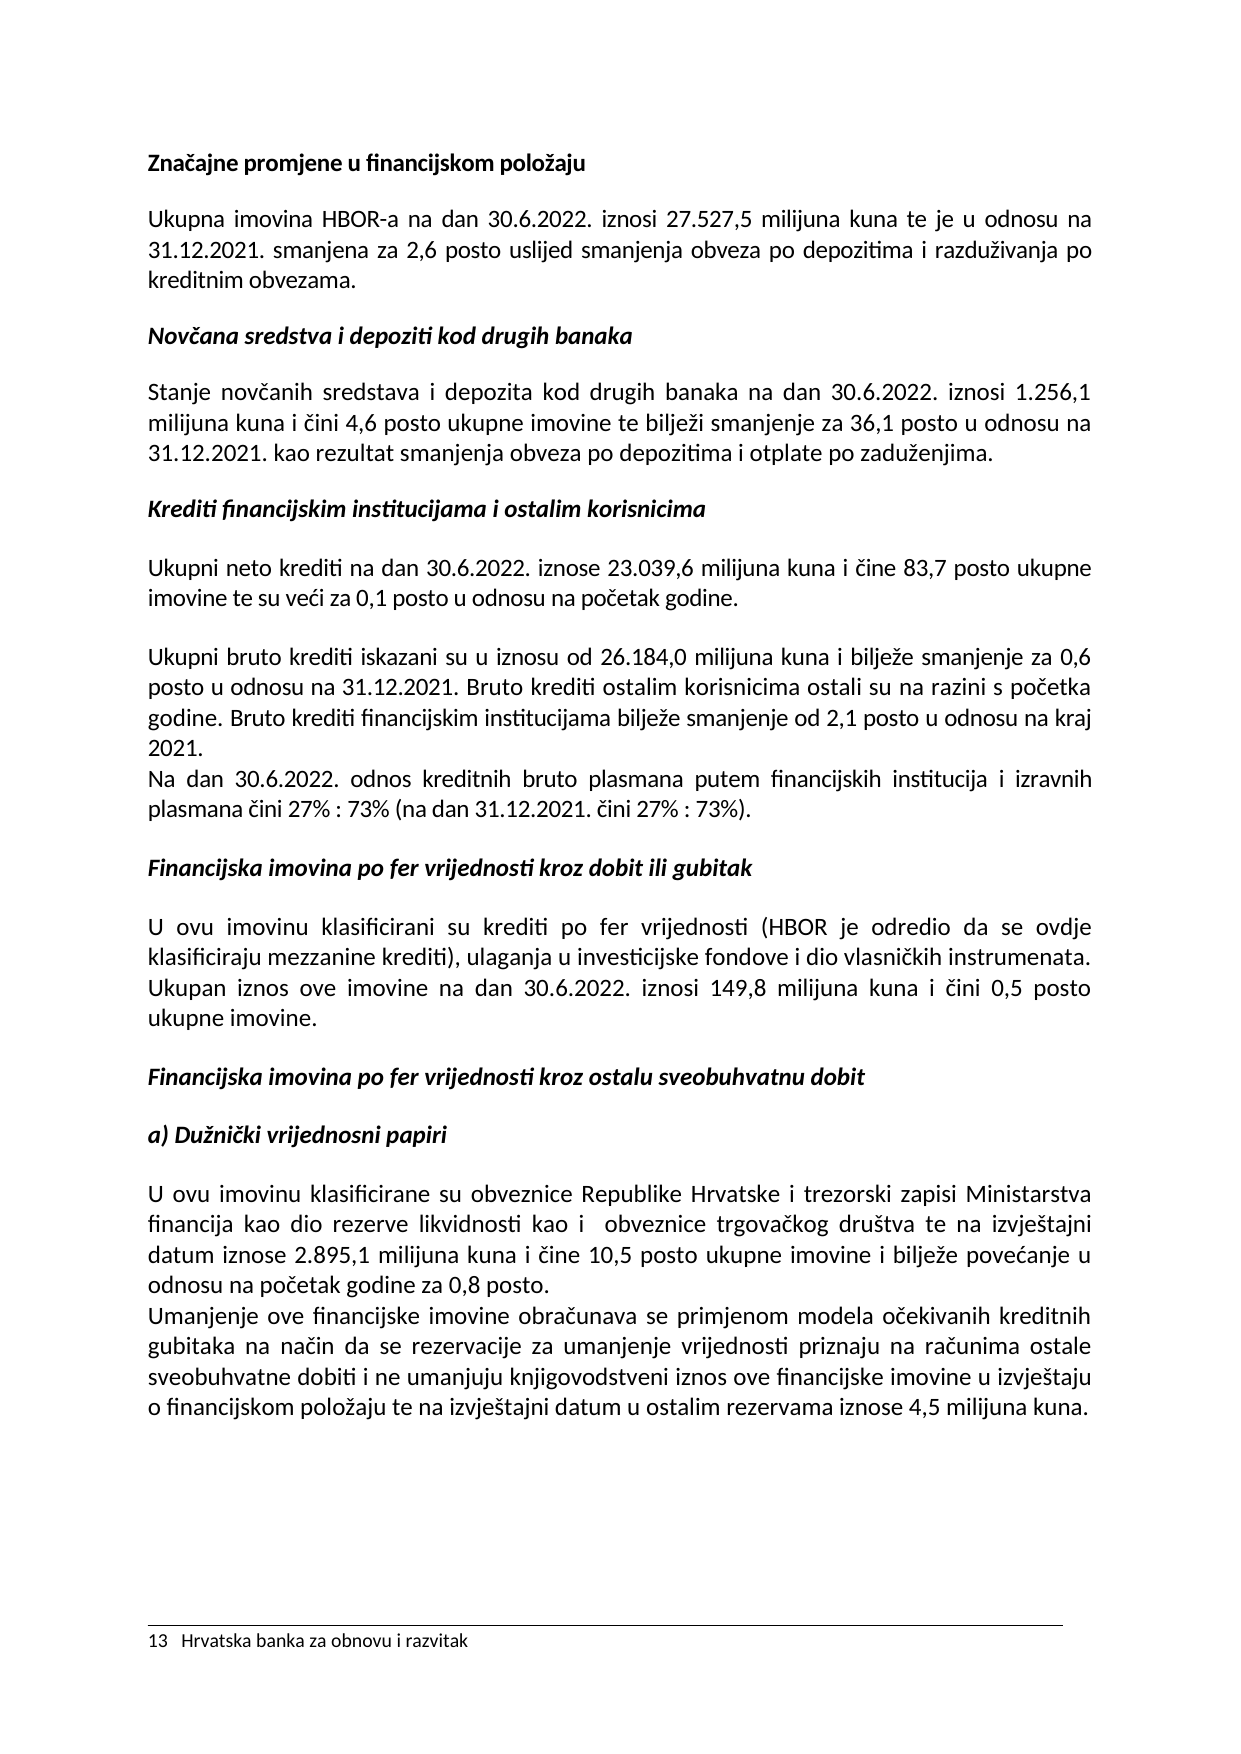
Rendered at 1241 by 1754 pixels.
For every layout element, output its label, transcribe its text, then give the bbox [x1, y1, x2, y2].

text Značajne promjene u financijskom položaju [148, 148, 1093, 178]
text Ukupni bruto krediti iskazani su u iznosu od 26.184,0 milijuna kuna i bilježe smanjenje za 0,6 posto u odnosu na 31.12.2021. Bruto krediti ostalim korisnicima ostali su na razini s početka godine. Bruto krediti financijskim institucijama bilježe smanjenje od 2,1 posto u odnosu na kraj 2021. [148, 641, 1093, 763]
text Ukupni neto krediti na dan 30.6.2022. iznose 23.039,6 milijuna kuna i čine 83,7 posto ukupne imovine te su veći za 0,1 posto u odnosu na početak godine. [148, 552, 1093, 613]
text Novčana sredstva i depoziti kod drugih banaka [148, 321, 1093, 351]
text U ovu imovinu klasificirane su obveznice Republike Hrvatske i trezorski zapisi Ministarstva financija kao dio rezerve likvidnosti kao i obveznice trgovačkog društva te na izvještajni datum iznose 2.895,1 milijuna kuna i čine 10,5 posto ukupne imovine i bilježe povećanje u odnosu na početak godine za 0,8 posto. [148, 1178, 1093, 1300]
text Umanjenje ove financijske imovine obračunava se primjenom modela očekivanih kreditnih gubitaka na način da se rezervacije za umanjenje vrijednosti priznaju na računima ostale sveobuhvatne dobiti i ne umanjuju knjigovodstveni iznos ove financijske imovine u izvještaju o financijskom položaju te na izvještajni datum u ostalim rezervama iznose 4,5 milijuna kuna. [148, 1300, 1093, 1422]
text Financijska imovina po fer vrijednosti kroz ostalu sveobuhvatnu dobit [148, 1061, 1093, 1091]
text a) Dužnički vrijednosni papiri [148, 1119, 1093, 1150]
text Ukupna imovina HBOR-a na dan 30.6.2022. iznosi 27.527,5 milijuna kuna te je u odnosu na 31.12.2021. smanjena za 2,6 posto uslijed smanjenja obveza po depozitima i razduživanja po kreditnim obvezama. [148, 203, 1093, 295]
text Na dan 30.6.2022. odnos kreditnih bruto plasmana putem financijskih institucija i izravnih plasmana čini 27% : 73% (na dan 31.12.2021. čini 27% : 73%). [148, 763, 1093, 824]
text U ovu imovinu klasificirani su krediti po fer vrijednosti (HBOR je odredio da se ovdje klasificiraju mezzanine krediti), ulaganja u investicijske fondove i dio vlasničkih instrumenata. Ukupan iznos ove imovine na dan 30.6.2022. iznosi 149,8 milijuna kuna i čini 0,5 posto ukupne imovine. [148, 911, 1093, 1033]
text Financijska imovina po fer vrijednosti kroz dobit ili gubitak [148, 852, 1093, 883]
text Stanje novčanih sredstava i depozita kod drugih banaka na dan 30.6.2022. iznosi 1.256,1 milijuna kuna i čini 4,6 posto ukupne imovine te bilježi smanjenje za 36,1 posto u odnosu na 31.12.2021. kao rezultat smanjenja obveza po depozitima i otplate po zaduženjima. [148, 376, 1093, 468]
text Krediti financijskim institucijama i ostalim korisnicima [148, 493, 1093, 524]
